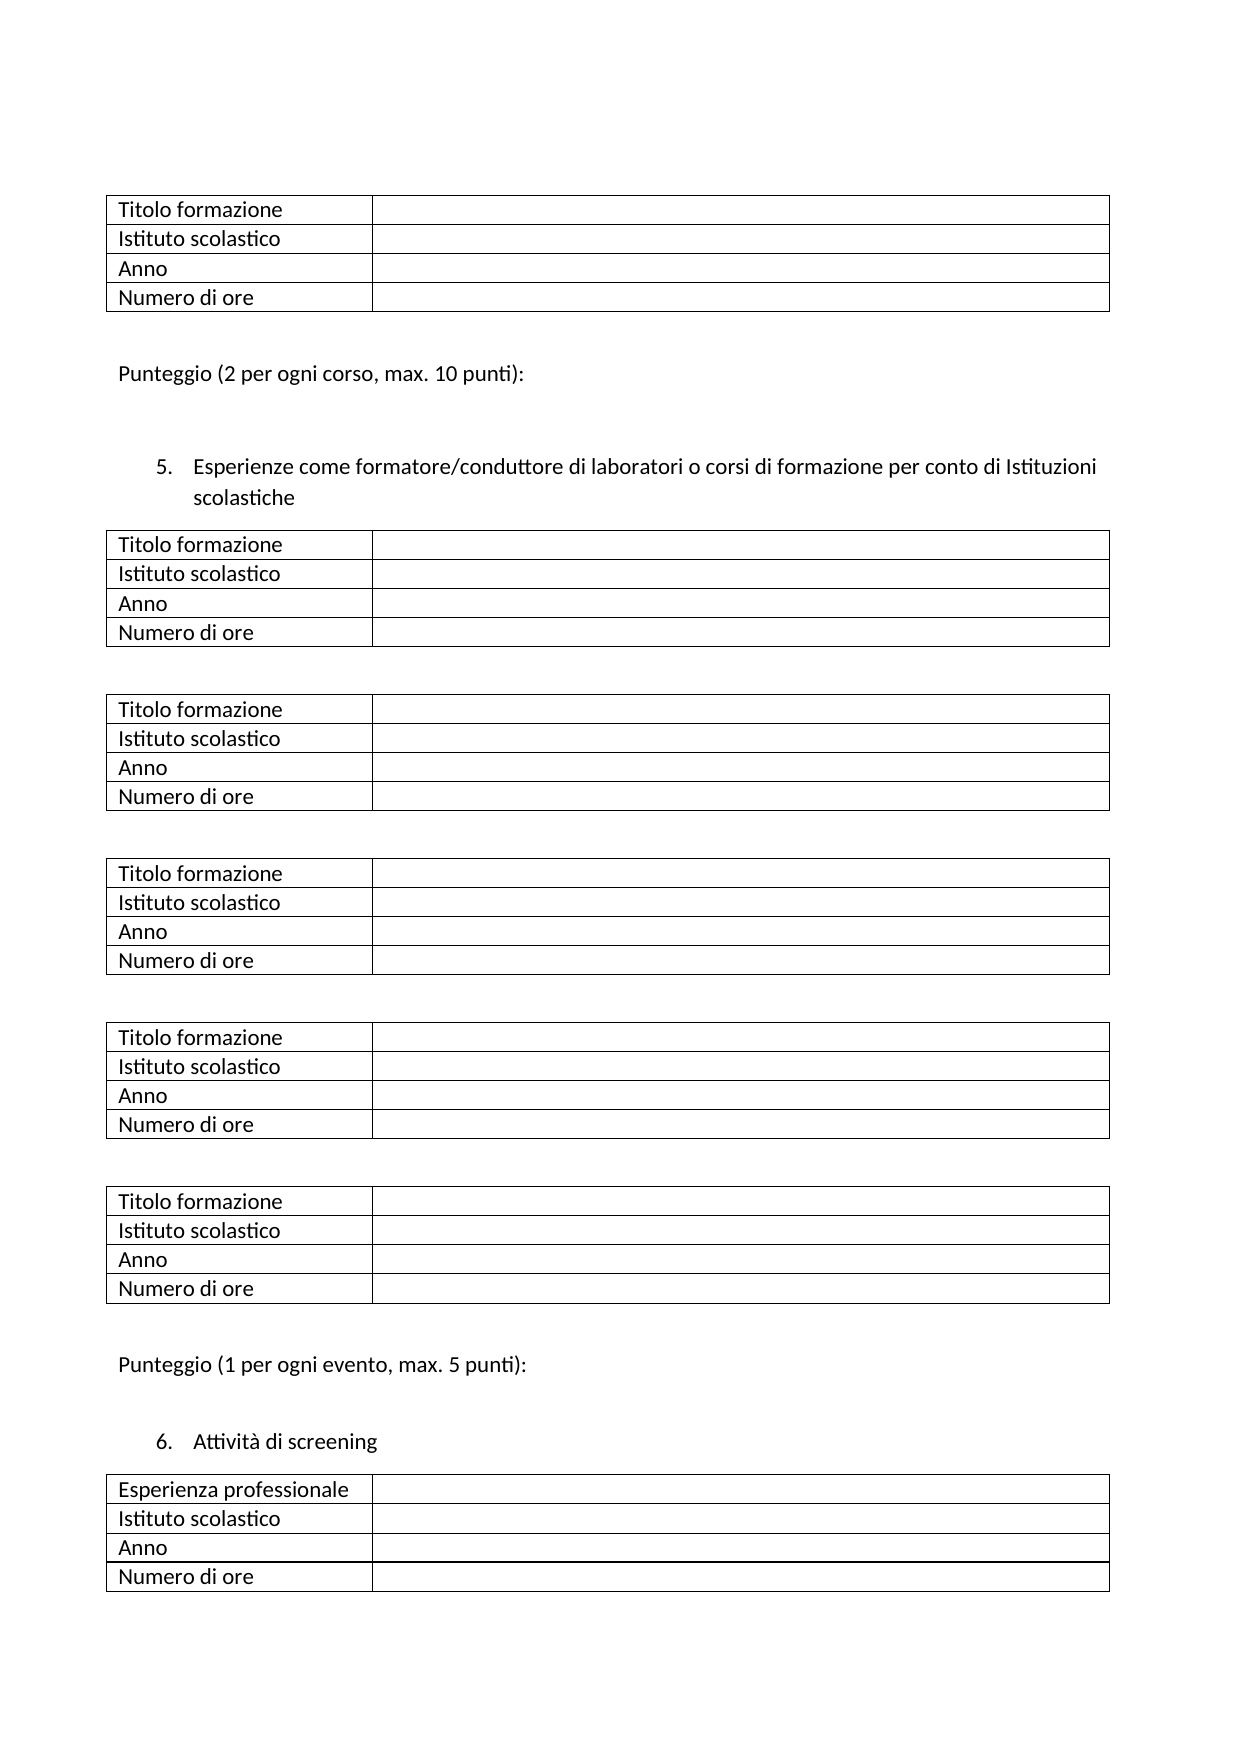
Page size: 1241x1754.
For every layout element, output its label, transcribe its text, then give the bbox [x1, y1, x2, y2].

table_header Titolo formazione [107, 1023, 372, 1051]
table_cell [373, 1245, 1109, 1273]
table_cell [373, 618, 1109, 646]
table_cell Istituto scolastico [107, 724, 372, 752]
table_header Titolo formazione [107, 531, 372, 558]
table_cell [373, 560, 1109, 588]
table_cell Numero di ore [107, 946, 372, 974]
table_cell Numero di ore [107, 1110, 372, 1138]
text Punteggio (2 per ogni corso, max. 10 punti): [118, 359, 1122, 387]
table_cell Numero di ore [107, 283, 372, 311]
table_cell Anno [107, 589, 372, 617]
table_header Titolo formazione [107, 1187, 372, 1215]
table_header [373, 531, 1109, 558]
table_cell Numero di ore [107, 618, 372, 646]
table_cell [373, 1081, 1109, 1109]
table_cell Istituto scolastico [107, 225, 372, 253]
table_cell [373, 1563, 1109, 1591]
table_cell [373, 888, 1109, 916]
table_header [373, 1023, 1109, 1051]
table_cell Istituto scolastico [107, 1216, 372, 1244]
table_cell [373, 1274, 1109, 1302]
list Esperienze come formatore/conduttore di laboratori o corsi di formazione per conto di Istituzioni scolastiche [156, 452, 1122, 511]
table_cell [373, 1216, 1109, 1244]
table_cell Numero di ore [107, 1563, 372, 1591]
table_header Esperienza professionale [107, 1475, 372, 1503]
table_cell Anno [107, 753, 372, 781]
table_cell Anno [107, 1534, 372, 1561]
table_cell Istituto scolastico [107, 1504, 372, 1532]
table_cell [373, 1110, 1109, 1138]
table_cell [373, 1052, 1109, 1080]
table_cell Istituto scolastico [107, 888, 372, 916]
table_cell [373, 946, 1109, 974]
table_cell [373, 225, 1109, 253]
table_cell Istituto scolastico [107, 560, 372, 588]
table_cell [373, 1534, 1109, 1561]
table_cell Numero di ore [107, 782, 372, 810]
table_cell [373, 254, 1109, 282]
table_cell Anno [107, 1081, 372, 1109]
table_cell [373, 283, 1109, 311]
table_header [373, 695, 1109, 723]
text Punteggio (1 per ogni evento, max. 5 punti): [118, 1350, 1122, 1378]
table_cell [373, 753, 1109, 781]
table_cell Anno [107, 254, 372, 282]
table_header Titolo formazione [107, 196, 372, 223]
table_cell Anno [107, 917, 372, 945]
table_cell Anno [107, 1245, 372, 1273]
list Attività di screening [156, 1427, 1122, 1455]
table_header [373, 1187, 1109, 1215]
table_cell [373, 1504, 1109, 1532]
table_cell [373, 917, 1109, 945]
table_cell Istituto scolastico [107, 1052, 372, 1080]
table_cell [373, 782, 1109, 810]
table_cell [373, 724, 1109, 752]
table_cell [373, 589, 1109, 617]
table_header Titolo formazione [107, 859, 372, 887]
table_header Titolo formazione [107, 695, 372, 723]
table_header [373, 1475, 1109, 1503]
table_header [373, 859, 1109, 887]
table_header [373, 196, 1109, 223]
table_cell Numero di ore [107, 1274, 372, 1302]
